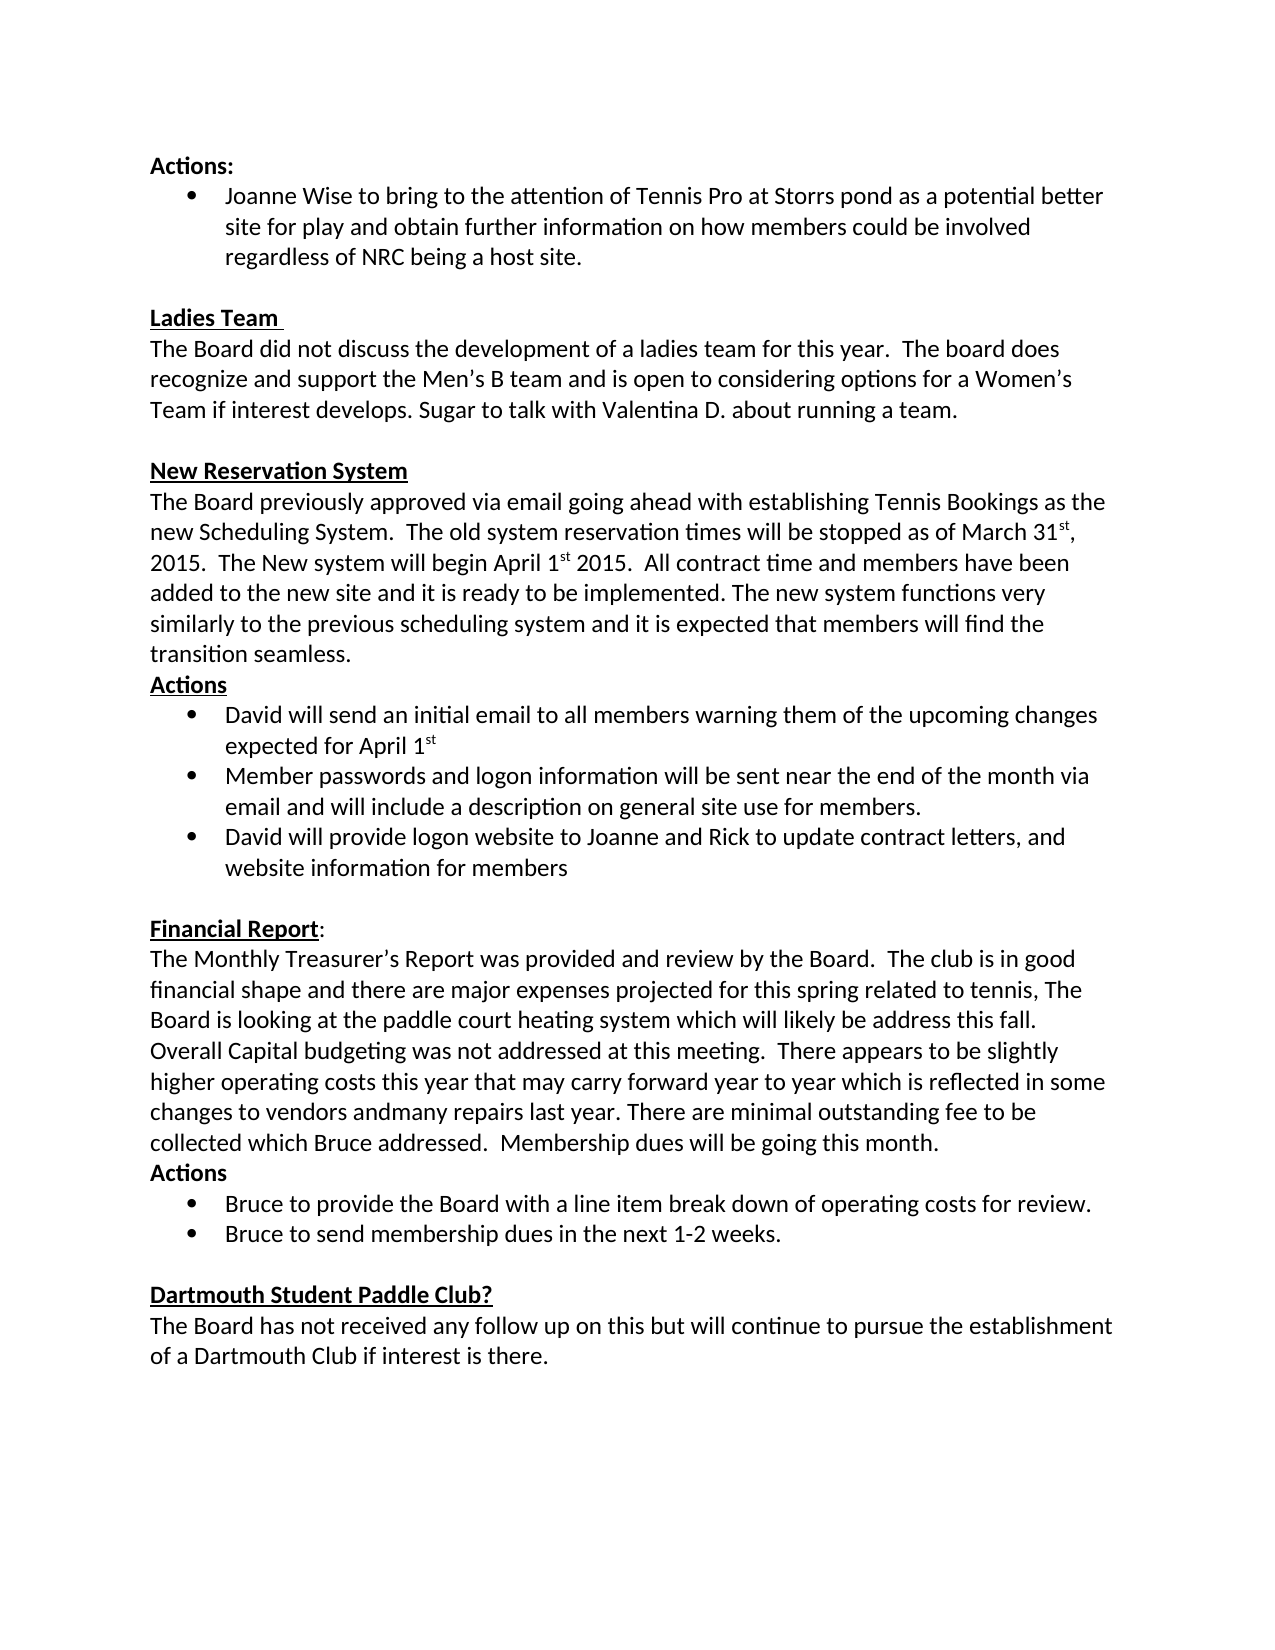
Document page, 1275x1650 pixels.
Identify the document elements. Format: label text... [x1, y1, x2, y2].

list Bruce to send membership dues in the next 1-2 weeks. [187, 1218, 1125, 1249]
list Bruce to provide the Board with a line item break down of operating costs for review. [187, 1188, 1125, 1218]
list Joanne Wise to bring to the attention of Tennis Pro at Storrs pond as a potential better site for play and obtain further information on how members could be involved regardless of NRC being a host site. [187, 181, 1125, 272]
text The Board previously approved via email going ahead with establishing Tennis Bookings as the new Scheduling System. The old system reservation times will be stopped as of March 31st, 2015. The New system will begin April 1st 2015. All contract time and members have been added to the new site and it is ready to be implemented. The new system functions very similarly to the previous scheduling system and it is expected that members will find the transition seamless. [150, 486, 1125, 669]
list Member passwords and logon information will be sent near the end of the month via email and will include a description on general site use for members. [187, 760, 1125, 821]
text Financial Report: [150, 913, 1125, 943]
text The Monthly Treasurer’s Report was provided and review by the Board. The club is in good financial shape and there are major expenses projected for this spring related to tennis, The Board is looking at the paddle court heating system which will likely be address this fall. [150, 943, 1125, 1035]
text Overall Capital budgeting was not addressed at this meeting. There appears to be slightly higher operating costs this year that may carry forward year to year which is reflected in some changes to vendors andmany repairs last year. There are minimal outstanding fee to be collected which Bruce addressed. Membership dues will be going this month. [150, 1035, 1125, 1157]
text Ladies Team [150, 303, 1125, 333]
text Dartmouth Student Paddle Club? [150, 1279, 1125, 1310]
list David will send an initial email to all members warning them of the upcoming changes expected for April 1st [187, 699, 1125, 760]
text Actions [150, 1157, 1125, 1188]
text The Board has not received any follow up on this but will continue to pursue the establishment of a Dartmouth Club if interest is there. [150, 1310, 1125, 1371]
text Actions: [150, 150, 1125, 181]
text The Board did not discuss the development of a ladies team for this year. The board does recognize and support the Men’s B team and is open to considering options for a Women’s Team if interest develops. Sugar to talk with Valentina D. about running a team. [150, 333, 1125, 425]
list David will provide logon website to Joanne and Rick to update contract letters, and website information for members [187, 821, 1125, 882]
text Actions [150, 669, 1125, 699]
text New Reservation System [150, 455, 1125, 486]
